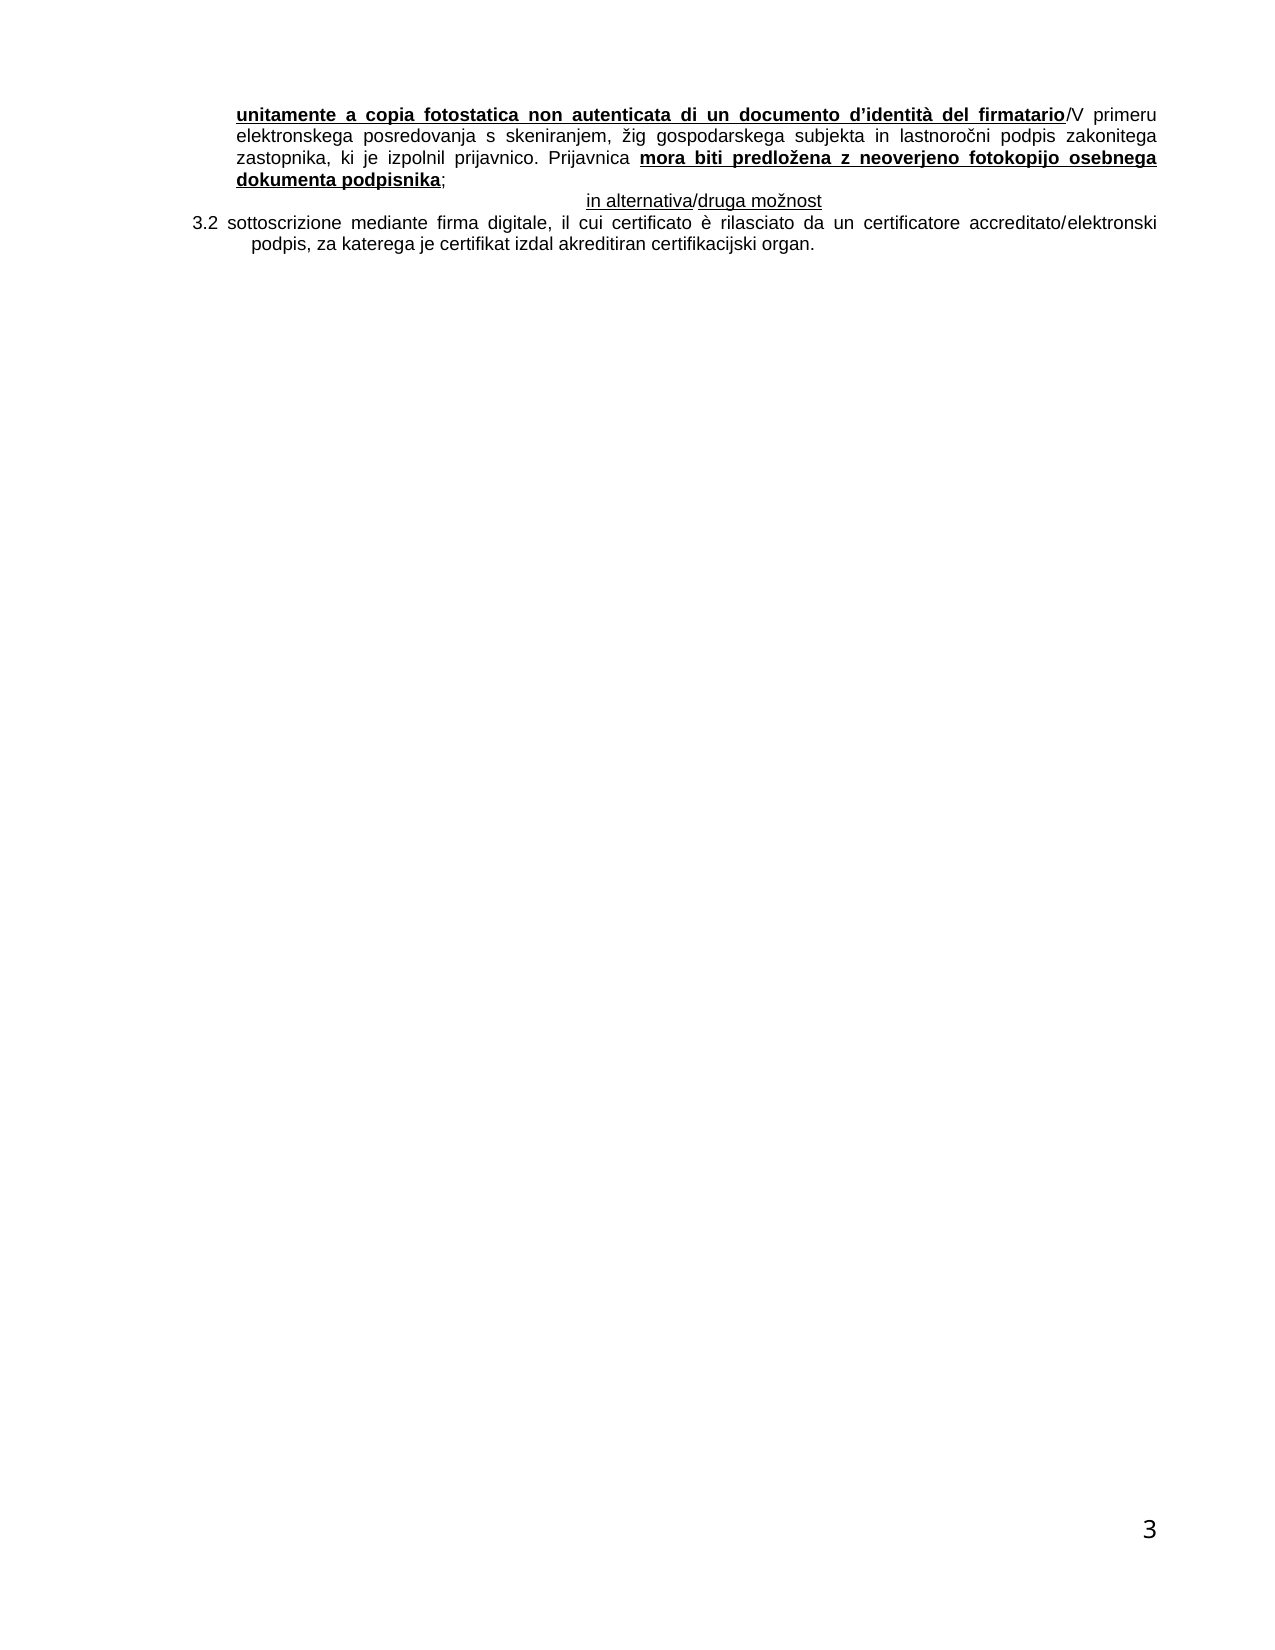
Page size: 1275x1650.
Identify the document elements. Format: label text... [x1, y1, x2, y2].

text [193, 104, 1157, 190]
text in alternativa/druga možnost [251, 190, 1157, 212]
text 3.2 sottoscrizione mediante firma digitale, il cui certificato è rilasciato da un certificatore accreditato/elektronski podpis, za katerega je certifikat izdal akreditiran certifikacijski organ. [192, 212, 1157, 255]
